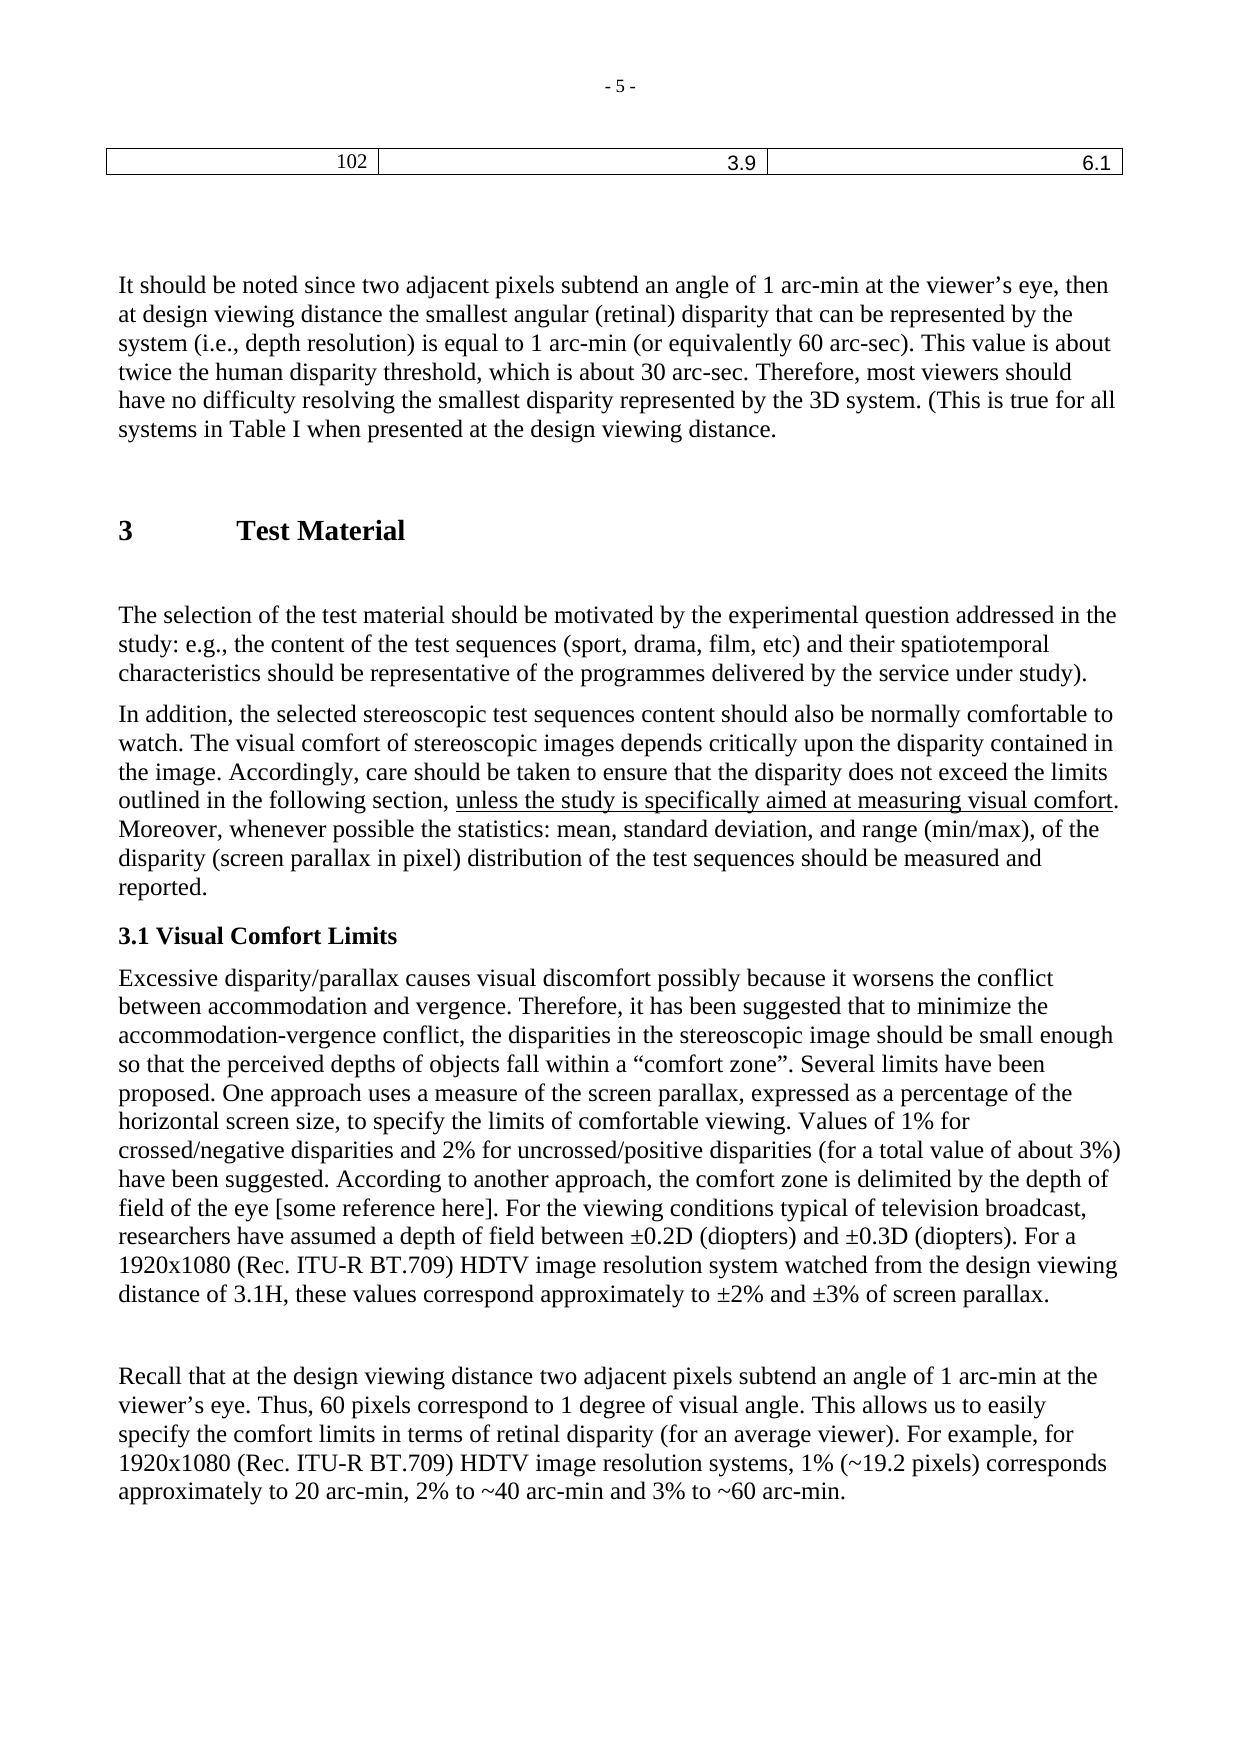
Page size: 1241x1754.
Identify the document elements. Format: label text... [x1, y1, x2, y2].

text Excessive disparity/parallax causes visual discomfort possibly because it worsens the conflict between accommodation and vergence. Therefore, it has been suggested that to minimize the accommodation-vergence conflict, the disparities in the stereoscopic image should be small enough so that the perceived depths of objects fall within a “comfort zone”. Several limits have been proposed. One approach uses a measure of the screen parallax, expressed as a percentage of the horizontal screen size, to specify the limits of comfortable viewing. Values of 1% for crossed/negative disparities and 2% for uncrossed/positive disparities (for a total value of about 3%) have been suggested. According to another approach, the comfort zone is delimited by the depth of field of the eye [some reference here]. For the viewing conditions typical of television broadcast, researchers have assumed a depth of field between ±0.2D (diopters) and ±0.3D (diopters). For a 1920x1080 (Rec. ITU-R BT.709) HDTV image resolution system watched from the design viewing distance of 3.1H, these values correspond approximately to ±2% and ±3% of screen parallax. [118, 963, 1122, 1308]
subtitle 3.1 Visual Comfort Limits [118, 921, 1122, 950]
text It should be noted since two adjacent pixels subtend an angle of 1 arc-min at the viewer’s eye, then at design viewing distance the smallest angular (retinal) disparity that can be represented by the system (i.e., depth resolution) is equal to 1 arc-min (or equivalently 60 arc-sec). This value is about twice the human disparity threshold, which is about 30 arc-sec. Therefore, most viewers should have no difficulty resolving the smallest disparity represented by the 3D system. (This is true for all systems in Table I when presented at the design viewing distance. [118, 270, 1122, 443]
text Recall that at the design viewing distance two adjacent pixels subtend an angle of 1 arc-min at the viewer’s eye. Thus, 60 pixels correspond to 1 degree of visual angle. This allows us to easily specify the comfort limits in terms of retinal disparity (for an average viewer). For example, for 1920x1080 (Rec. ITU-R BT.709) HDTV image resolution systems, 1% (~19.2 pixels) corresponds approximately to 20 arc-min, 2% to ~40 arc-min and 3% to ~60 arc-min. [118, 1361, 1122, 1505]
text The selection of the test material should be motivated by the experimental question addressed in the study: e.g., the content of the test sequences (sport, drama, film, etc) and their spatiotemporal characteristics should be representative of the programmes delivered by the service under study). [118, 601, 1122, 687]
text In addition, the selected stereoscopic test sequences content should also be normally comfortable to watch. The visual comfort of stereoscopic images depends critically upon the disparity contained in the image. Accordingly, care should be taken to ensure that the disparity does not exceed the limits outlined in the following section, unless the study is specifically aimed at measuring visual comfort. Moreover, whenever possible the statistics: mean, standard deviation, and range (min/max), of the disparity (screen parallax in pixel) distribution of the test sequences should be measured and reported. [118, 699, 1122, 901]
subtitle 3 Test Material [118, 513, 1122, 547]
table_cell 6.1 [768, 149, 1122, 174]
table_cell 3.9 [379, 149, 767, 174]
table_cell 102 [107, 149, 378, 174]
